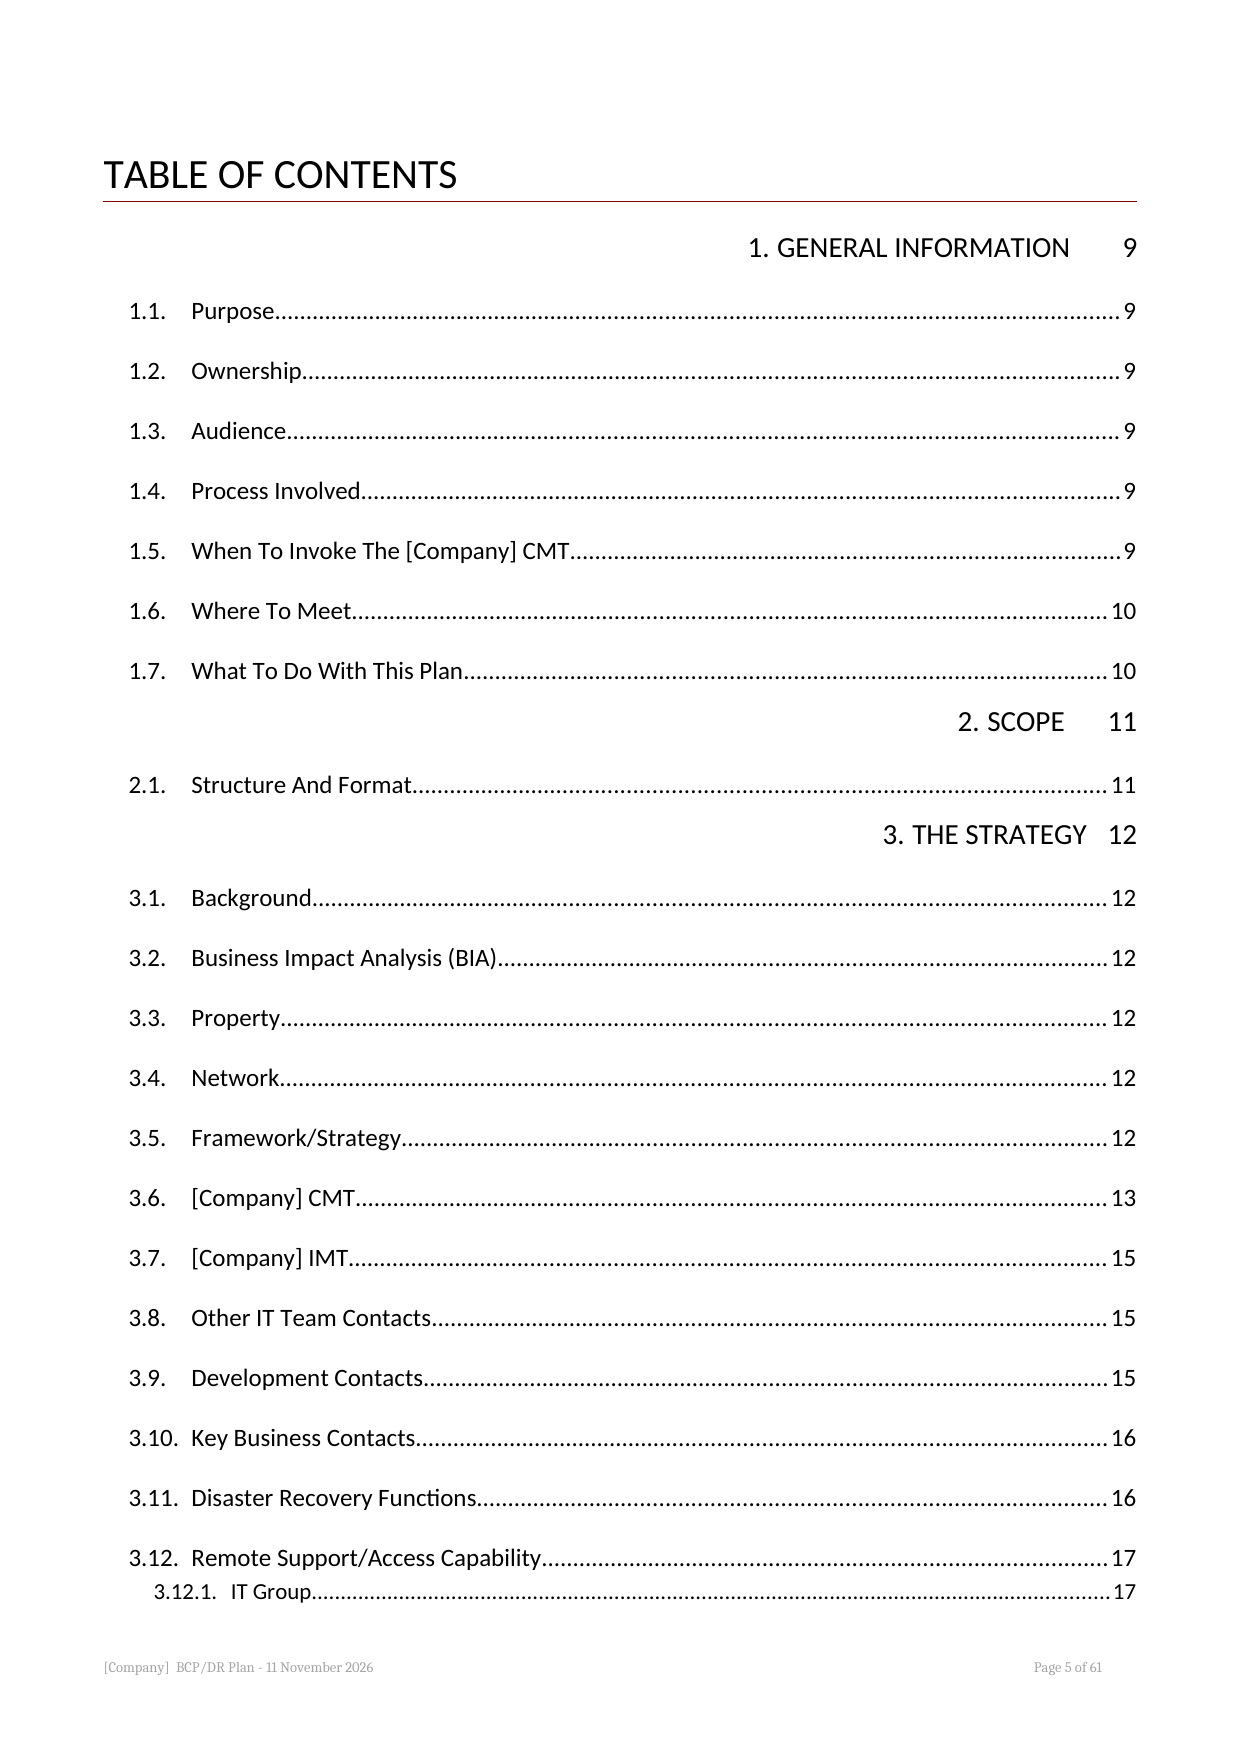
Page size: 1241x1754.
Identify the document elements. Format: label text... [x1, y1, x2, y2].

text 3.9. Development Contacts 15 [128, 1362, 1137, 1393]
text 1.4. Process Involved 9 [128, 476, 1137, 506]
title Table of Contents [103, 148, 1137, 201]
text 2.1. Structure And Format 11 [128, 769, 1137, 799]
text 3.3. Property 12 [128, 1002, 1137, 1033]
text 1.7. What To Do With This Plan 10 [128, 656, 1137, 686]
text 2. scope 11 [103, 703, 1137, 739]
text 3.8. Other IT Team Contacts 15 [128, 1302, 1137, 1333]
text 3.10. Key Business Contacts 16 [128, 1422, 1137, 1453]
text 1.3. Audience 9 [128, 416, 1137, 446]
text 1.2. Ownership 9 [128, 356, 1137, 386]
text 3.7. [Company] IMT 15 [128, 1242, 1137, 1273]
text 3.6. [Company] CMT 13 [128, 1182, 1137, 1213]
text 3.4. Network 12 [128, 1062, 1137, 1093]
text 3.5. Framework/Strategy 12 [128, 1122, 1137, 1153]
text 3.12.1. IT Group 17 [153, 1577, 1137, 1605]
text 3.2. Business Impact Analysis (BIA) 12 [128, 942, 1137, 973]
text 1. general information 9 [103, 229, 1137, 265]
text 3.1. Background 12 [128, 882, 1137, 913]
text 1.6. Where To Meet 10 [128, 596, 1137, 626]
text 1.1. Purpose 9 [128, 296, 1137, 326]
text 1.5. When To Invoke The [Company] CMT 9 [128, 536, 1137, 566]
text 3.11. Disaster Recovery Functions 16 [128, 1482, 1137, 1513]
text 3. the strategy 12 [103, 816, 1137, 852]
text 3.12. Remote Support/Access Capability 17 [128, 1542, 1137, 1573]
